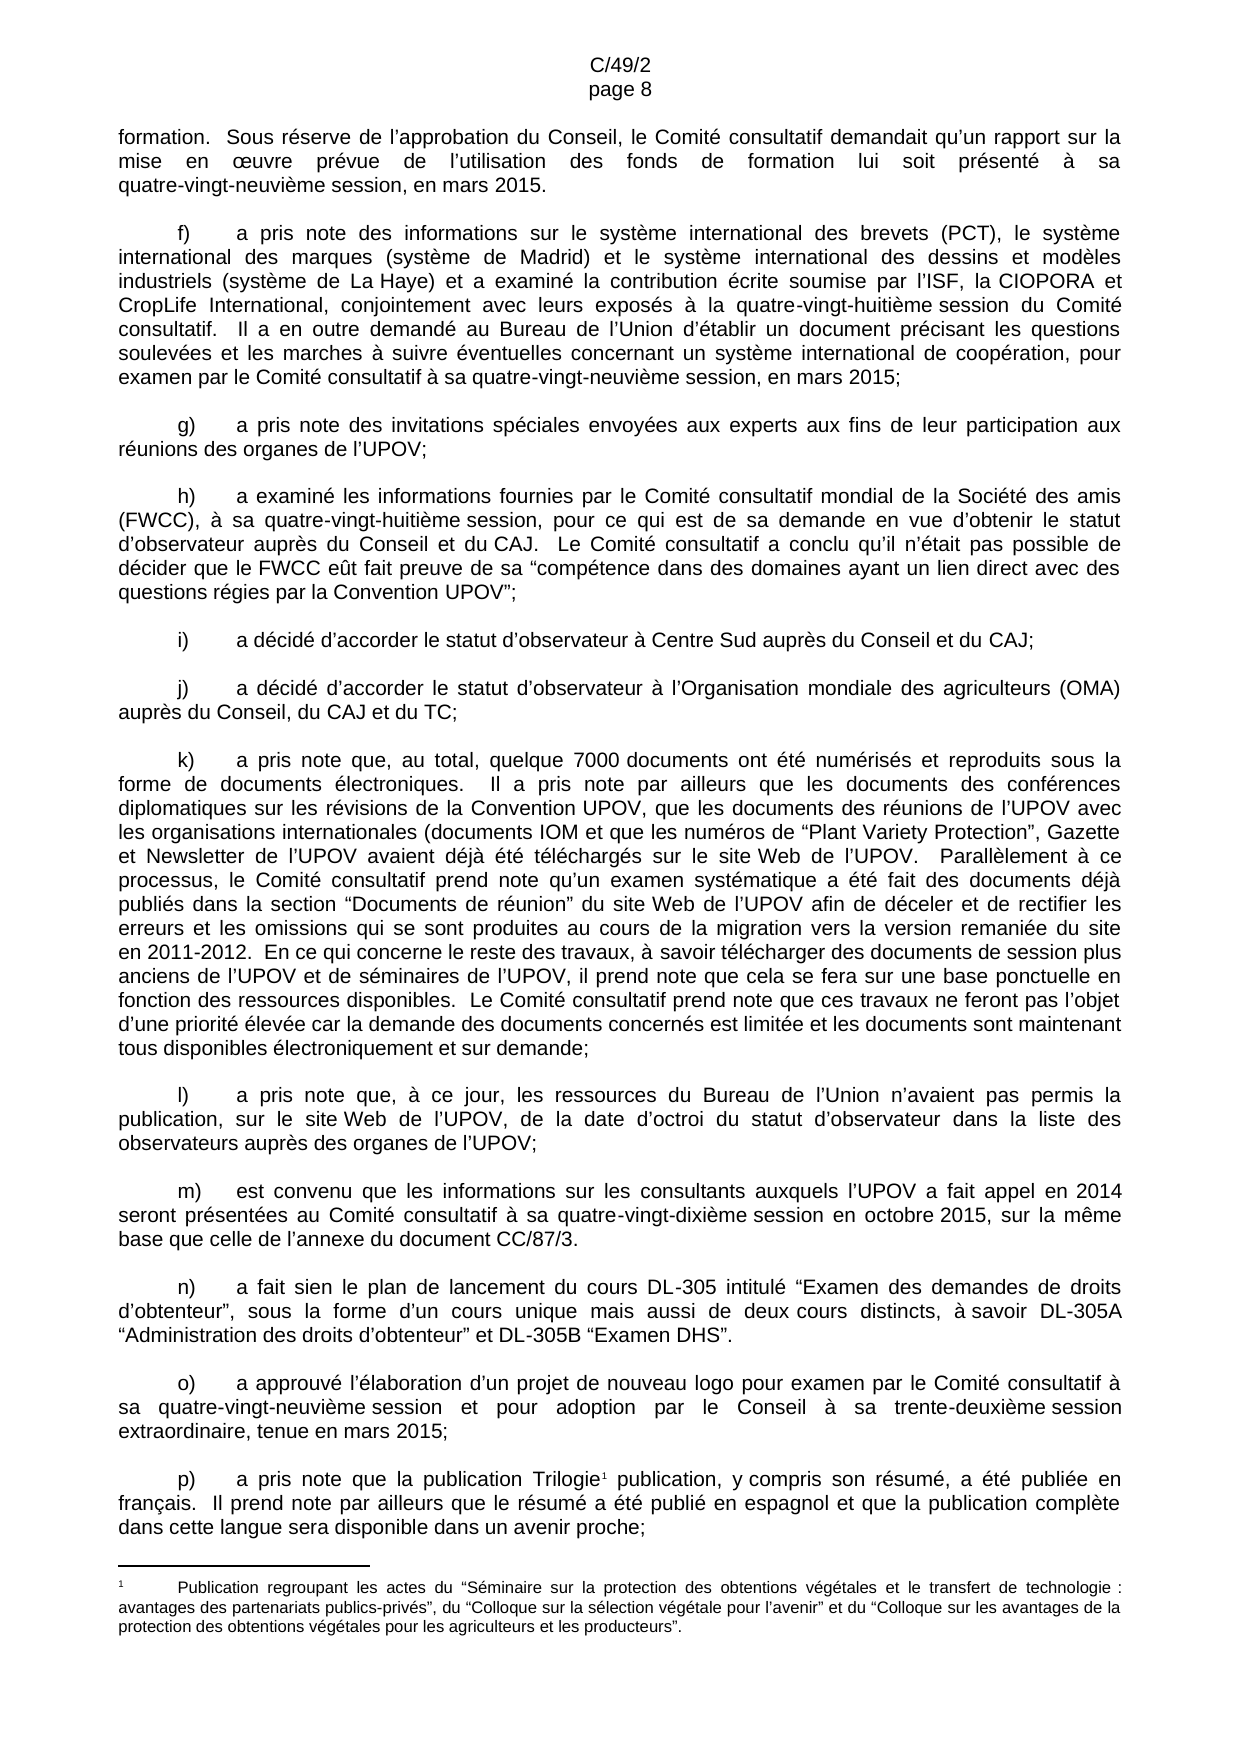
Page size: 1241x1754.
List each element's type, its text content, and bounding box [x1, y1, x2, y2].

text i) a décidé d’accorder le statut d’observateur à Centre Sud auprès du Conseil et du CAJ; [118, 628, 1122, 652]
text g) a pris note des invitations spéciales envoyées aux experts aux fins de leur participation aux réunions des organes de l’UPOV; [118, 412, 1122, 460]
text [118, 125, 1122, 197]
text j) a décidé d’accorder le statut d’observateur à l’Organisation mondiale des agriculteurs (OMA) auprès du Conseil, du CAJ et du TC; [118, 676, 1122, 724]
text o) a approuvé l’élaboration d’un projet de nouveau logo pour examen par le Comité consultatif à sa quatre-vingt-neuvième session et pour adoption par le Conseil à sa trente-deuxième session extraordinaire, tenue en mars 2015; [118, 1371, 1122, 1443]
text p) a pris note que la publication Trilogie publication, y compris son résumé, a été publiée en français. Il prend note par ailleurs que le résumé a été publié en espagnol et que la publication complète dans cette langue sera disponible dans un avenir proche; [118, 1467, 1122, 1538]
text k) a pris note que, au total, quelque 7000 documents ont été numérisés et reproduits sous la forme de documents électroniques. Il a pris note par ailleurs que les documents des conférences diplomatiques sur les révisions de la Convention UPOV, que les documents des réunions de l’UPOV avec les organisations internationales (documents IOM et que les numéros de “Plant Variety Protection”, Gazette et Newsletter de l’UPOV avaient déjà été téléchargés sur le site Web de l’UPOV. Parallèlement à ce processus, le Comité consultatif prend note qu’un examen systématique a été fait des documents déjà publiés dans la section “Documents de réunion” du site Web de l’UPOV afin de déceler et de rectifier les erreurs et les omissions qui se sont produites au cours de la migration vers la version remaniée du site en 2011-2012. En ce qui concerne le reste des travaux, à savoir télécharger des documents de session plus anciens de l’UPOV et de séminaires de l’UPOV, il prend note que cela se fera sur une base ponctuelle en fonction des ressources disponibles. Le Comité consultatif prend note que ces travaux ne feront pas l’objet d’une priorité élevée car la demande des documents concernés est limitée et les documents sont maintenant tous disponibles électroniquement et sur demande; [118, 748, 1122, 1059]
text h) a examiné les informations fournies par le Comité consultatif mondial de la Société des amis (FWCC), à sa quatre-vingt-huitième session, pour ce qui est de sa demande en vue d’obtenir le statut d’observateur auprès du Conseil et du CAJ. Le Comité consultatif a conclu qu’il n’était pas possible de décider que le FWCC eût fait preuve de sa “compétence dans des domaines ayant un lien direct avec des questions régies par la Convention UPOV”; [118, 484, 1122, 604]
text m) est convenu que les informations sur les consultants auxquels l’UPOV a fait appel en 2014 seront présentées au Comité consultatif à sa quatre-vingt-dixième session en octobre 2015, sur la même base que celle de l’annexe du document CC/87/3. [118, 1179, 1122, 1251]
text n) a fait sien le plan de lancement du cours DL-305 intitulé “Examen des demandes de droits d’obtenteur”, sous la forme d’un cours unique mais aussi de deux cours distincts, à savoir DL-305A “Administration des droits d’obtenteur” et DL-305B “Examen DHS”. [118, 1275, 1122, 1347]
text f) a pris note des informations sur le système international des brevets (PCT), le système international des marques (système de Madrid) et le système international des dessins et modèles industriels (système de La Haye) et a examiné la contribution écrite soumise par l’ISF, la CIOPORA et CropLife International, conjointement avec leurs exposés à la quatre-vingt-huitième session du Comité consultatif. Il a en outre demandé au Bureau de l’Union d’établir un document précisant les questions soulevées et les marches à suivre éventuelles concernant un système international de coopération, pour examen par le Comité consultatif à sa quatre-vingt-neuvième session, en mars 2015; [118, 221, 1122, 388]
text l) a pris note que, à ce jour, les ressources du Bureau de l’Union n’avaient pas permis la publication, sur le site Web de l’UPOV, de la date d’octroi du statut d’observateur dans la liste des observateurs auprès des organes de l’UPOV; [118, 1083, 1122, 1155]
